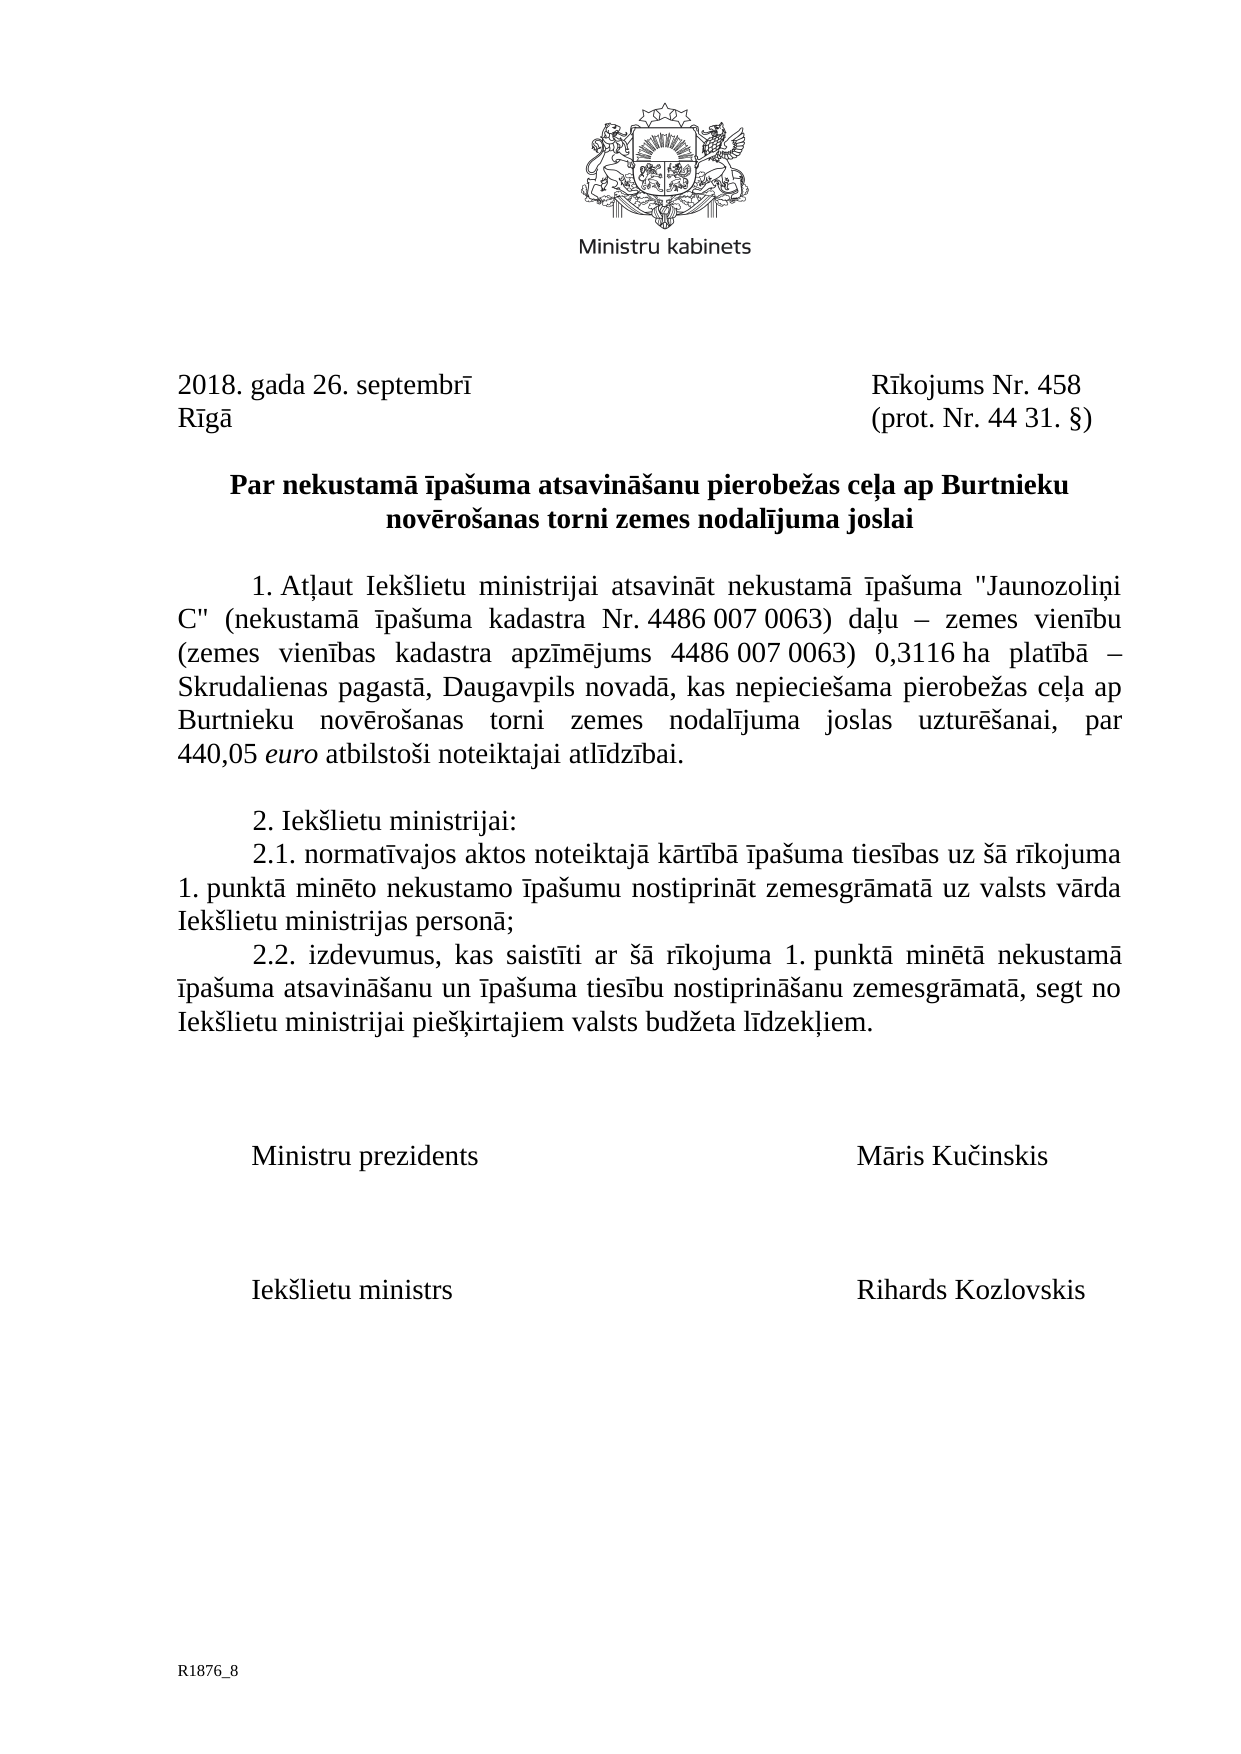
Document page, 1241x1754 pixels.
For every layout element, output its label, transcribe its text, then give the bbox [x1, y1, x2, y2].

text 2.1. normatīvajos aktos noteiktajā kārtībā īpašuma tiesības uz šā rīkojuma 1. punktā minēto nekustamo īpašumu nostiprināt zemesgrāmatā uz valsts vārda Iekšlietu ministrijas personā; [177, 836, 1122, 937]
text Ministru prezidents Māris Kučinskis [177, 1138, 1122, 1172]
text Rīgā (prot. Nr. 44 31. §) [177, 400, 1122, 434]
picture [177, 101, 1152, 267]
text Iekšlietu ministrs Rihards Kozlovskis [177, 1272, 1122, 1306]
text Par nekustamā īpašuma atsavināšanu pierobežas ceļa ap Burtnieku novērošanas torni zemes nodalījuma joslai [177, 467, 1122, 534]
text 2.2. izdevumus, kas saistīti ar šā rīkojuma 1. punktā minētā nekustamā īpašuma atsavināšanu un īpašuma tiesību nostiprināšanu zemesgrāmatā, segt no Iekšlietu ministrijai piešķirtajiem valsts budžeta līdzekļiem. [177, 937, 1122, 1038]
text 2. Iekšlietu ministrijai: [177, 803, 1122, 836]
text 2018. gada 26. septembrī Rīkojums Nr. 458 [177, 367, 1122, 400]
text 1. Atļaut Iekšlietu ministrijai atsavināt nekustamā īpašuma "Jaunozoliņi C" (nekustamā īpašuma kadastra Nr. 4486 007 0063) daļu – zemes vienību (zemes vienības kadastra apzīmējums 4486 007 0063) 0,3116 ha platībā – Skrudalienas pagastā, Daugavpils novadā, kas nepieciešama pierobežas ceļa ap Burtnieku novērošanas torni zemes nodalījuma joslas uzturēšanai, par 440,05 euro atbilstoši noteiktajai atlīdzībai. [177, 568, 1122, 769]
